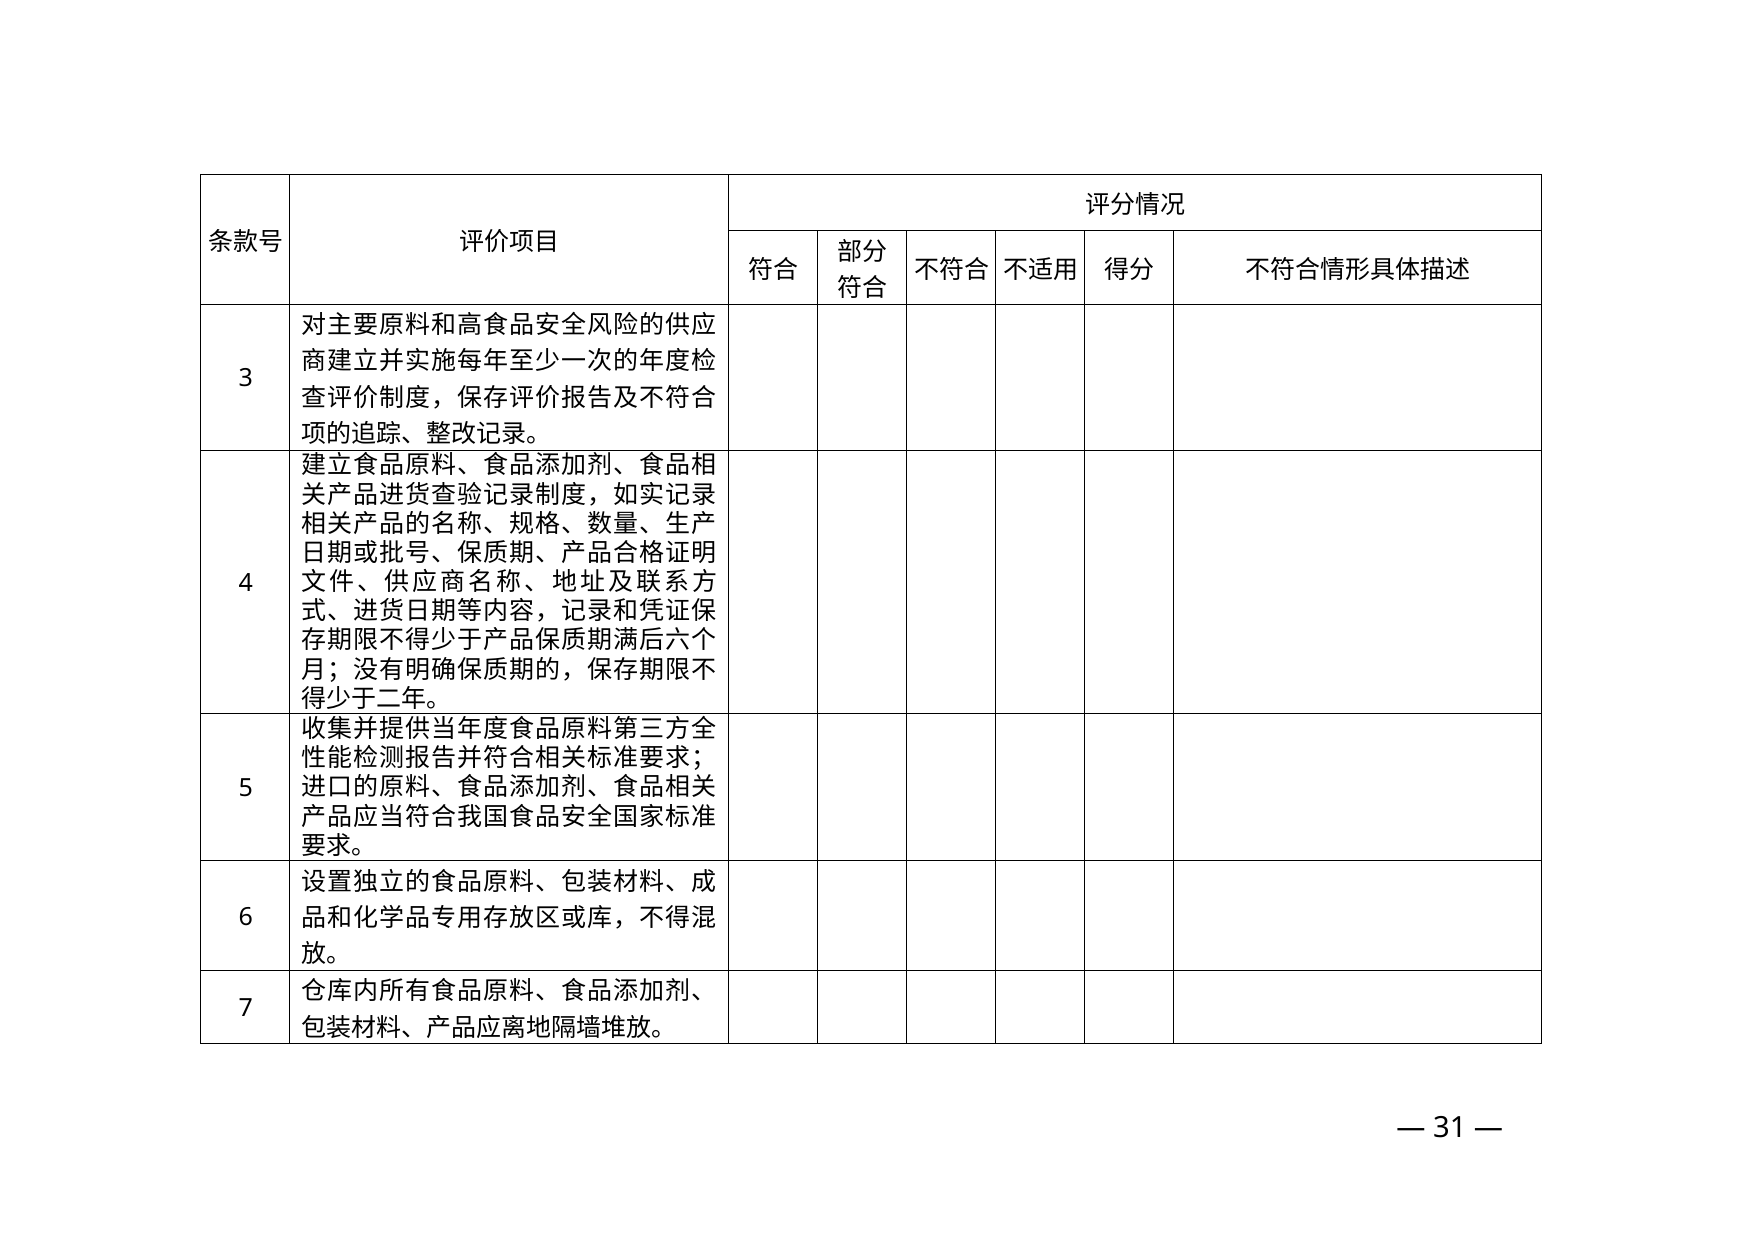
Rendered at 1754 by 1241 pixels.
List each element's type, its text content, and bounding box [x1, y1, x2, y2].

table_cell [996, 305, 1084, 449]
table_cell [907, 305, 995, 449]
table_cell [1085, 305, 1173, 449]
table_cell 建立食品原料、食品添加剂、食品相关产品进货查验记录制度，如实记录相关产品的名称、规格、数量、生产日期或批号、保质期、产品合格证明文件、供应商名称、地址及联系方式、进货日期等内容，记录和凭证保存期限不得少于产品保质期满后六个月；没有明确保质期的，保存期限不得少于二年。 [290, 451, 728, 713]
table_cell [729, 971, 817, 1043]
table_cell [1174, 305, 1541, 449]
table_cell [729, 451, 817, 713]
table_cell [907, 971, 995, 1043]
table_cell [1085, 451, 1173, 713]
table_cell [996, 714, 1084, 860]
table_cell 部分 符合 [818, 231, 906, 303]
table_cell [729, 305, 817, 449]
table_cell 得分 [1085, 231, 1173, 303]
table_cell 3 [201, 305, 289, 449]
table_cell [1174, 861, 1541, 970]
table_cell 4 [201, 451, 289, 713]
table_cell [818, 971, 906, 1043]
table_cell 不适用 [996, 231, 1084, 303]
table_cell [1174, 971, 1541, 1043]
table_cell [907, 861, 995, 970]
table_cell 对主要原料和高食品安全风险的供应商建立并实施每年至少一次的年度检查评价制度，保存评价报告及不符合项的追踪、整改记录。 [290, 305, 728, 449]
table_cell [907, 714, 995, 860]
table_cell 7 [201, 971, 289, 1043]
table_cell [729, 714, 817, 860]
table_cell 仓库内所有食品原料、食品添加剂、包装材料、产品应离地隔墙堆放。 [290, 971, 728, 1043]
table_cell [996, 861, 1084, 970]
table_cell [818, 714, 906, 860]
table_cell [729, 861, 817, 970]
table_cell [1174, 451, 1541, 713]
table_cell [996, 971, 1084, 1043]
table_header 评价项目 [290, 175, 728, 303]
table_cell [818, 305, 906, 449]
table_cell 收集并提供当年度食品原料第三方全性能检测报告并符合相关标准要求；进口的原料、食品添加剂、食品相关产品应当符合我国食品安全国家标准要求。 [290, 714, 728, 860]
table_cell 6 [201, 861, 289, 970]
table_cell 设置独立的食品原料、包装材料、成品和化学品专用存放区或库，不得混放。 [290, 861, 728, 970]
table_cell [1174, 714, 1541, 860]
table_cell 不符合情形具体描述 [1174, 231, 1541, 303]
table_header 评分情况 [729, 175, 1541, 230]
table_cell [907, 451, 995, 713]
table_header 条款号 [201, 175, 289, 303]
table_cell [1085, 971, 1173, 1043]
table_cell [1085, 714, 1173, 860]
table_cell [818, 861, 906, 970]
table_cell 不符合 [907, 231, 995, 303]
table_cell 符合 [729, 231, 817, 303]
table_cell [996, 451, 1084, 713]
table_cell [1085, 861, 1173, 970]
table_cell 5 [201, 714, 289, 860]
table_cell [818, 451, 906, 713]
